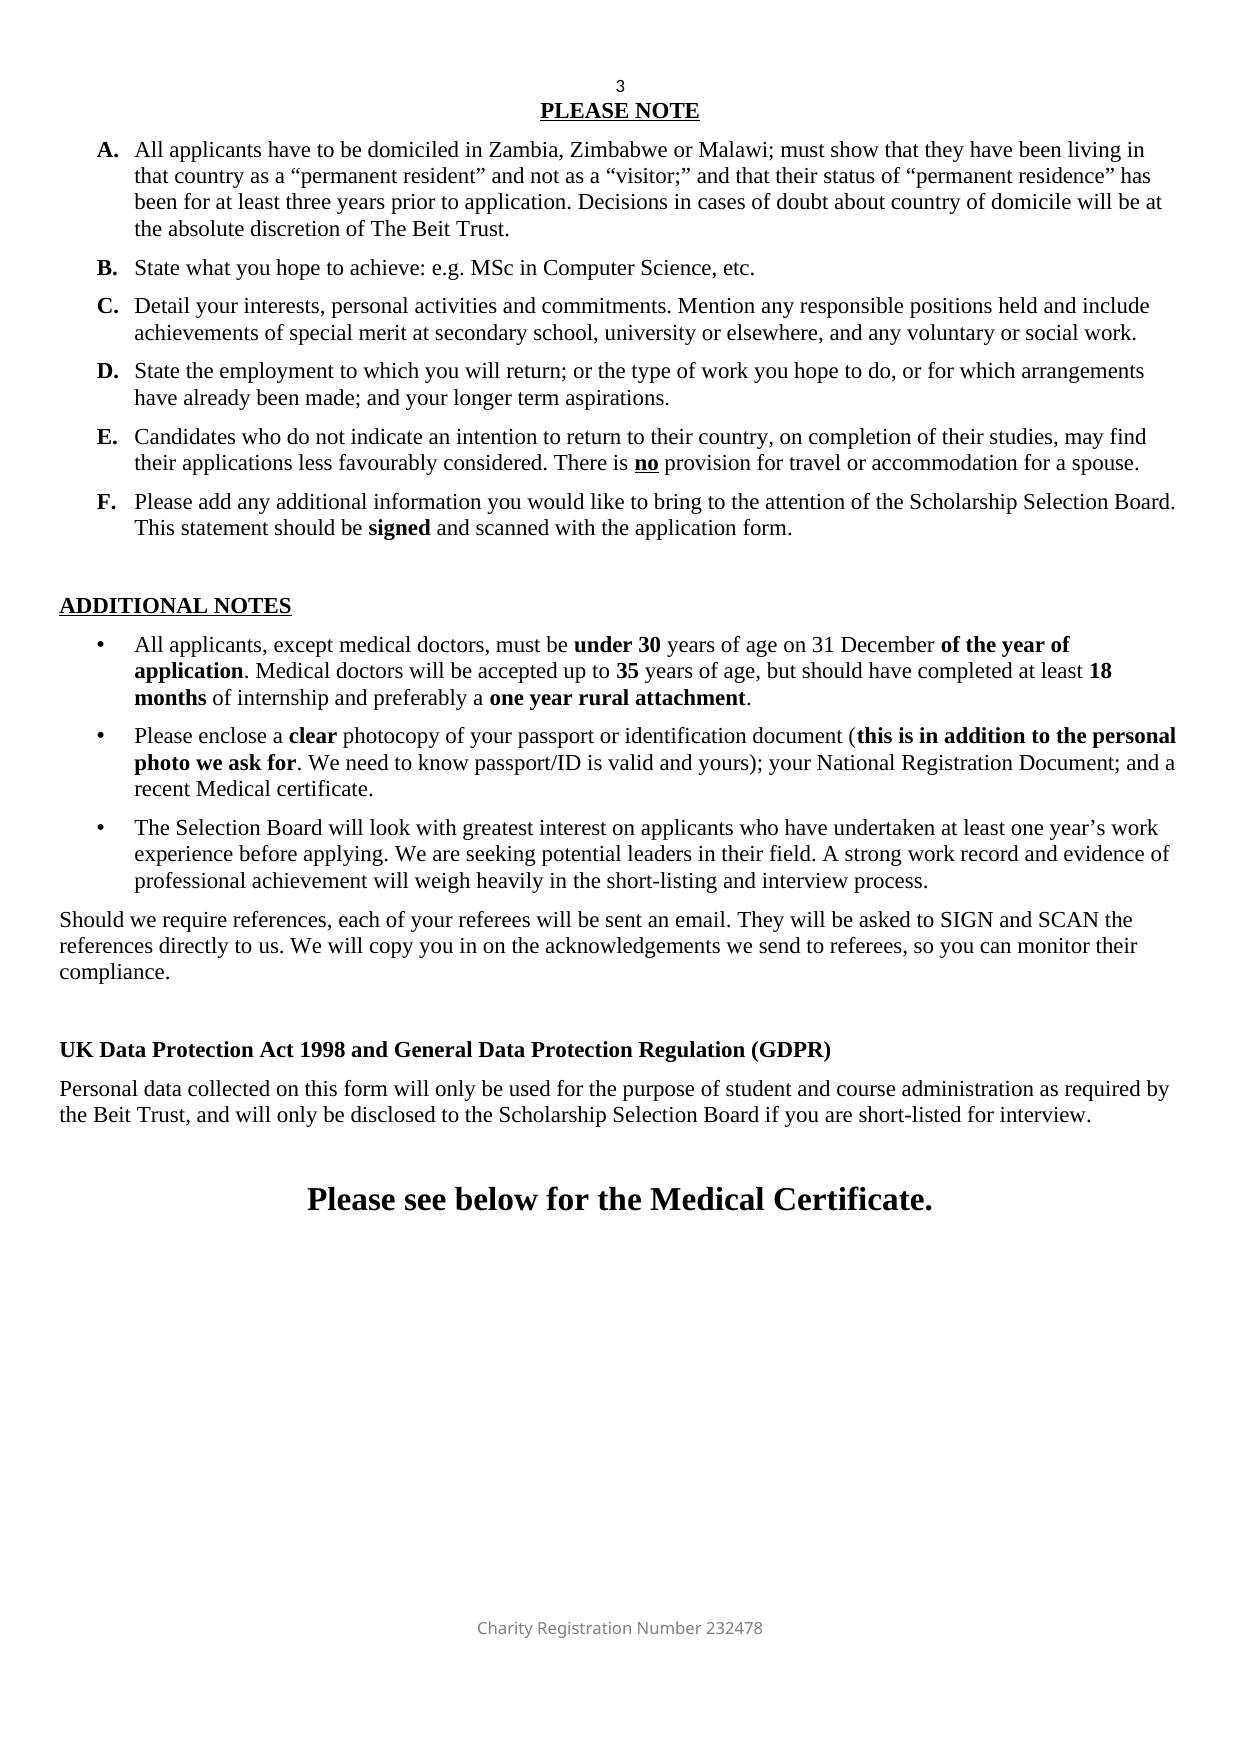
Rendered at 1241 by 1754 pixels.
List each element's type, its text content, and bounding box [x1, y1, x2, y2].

list All applicants have to be domiciled in Zambia, Zimbabwe or Malawi; must show that they have been living in that country as a “permanent resident” and not as a “visitor;” and that their status of “permanent residence” has been for at least three years prior to application. Decisions in cases of doubt about country of domicile will be at the absolute discretion of The Beit Trust. [97, 136, 1181, 241]
text Personal data collected on this form will only be used for the purpose of student and course administration as required by the Beit Trust, and will only be disclosed to the Scholarship Selection Board if you are short-listed for interview. [59, 1075, 1181, 1128]
text Please see below for the Medical Certificate. [59, 1179, 1181, 1217]
list Please enclose a clear photocopy of your passport or identification document (this is in addition to the personal photo we ask for. We need to know passport/ID is valid and yours); your National Registration Document; and a recent Medical certificate. [97, 722, 1181, 802]
list The Selection Board will look with greatest interest on applicants who have undertaken at least one year’s work experience before applying. We are seeking potential leaders in their field. A strong work record and evidence of professional achievement will weigh heavily in the short-listing and interview process. [97, 814, 1181, 893]
list Candidates who do not indicate an intention to return to their country, on completion of their studies, may find their applications less favourably considered. There is no provision for travel or accommodation for a spouse. [97, 423, 1181, 476]
text PLEASE NOTE [59, 97, 1181, 123]
list Detail your interests, personal activities and commitments. Mention any responsible positions held and include achievements of special merit at secondary school, university or elsewhere, and any voluntary or social work. [97, 292, 1181, 345]
list State the employment to which you will return; or the type of work you hope to do, or for which arrangements have already been made; and your longer term aspirations. [97, 358, 1181, 410]
list Please add any additional information you would like to bring to the attention of the Scholarship Selection Board. This statement should be signed and scanned with the application form. [97, 488, 1181, 541]
text Should we require references, each of your referees will be sent an email. They will be asked to SIGN and SCAN the references directly to us. We will copy you in on the acknowledgements we send to referees, so you can monitor their compliance. [59, 906, 1181, 985]
text UK Data Protection Act 1998 and General Data Protection Regulation (GDPR) [59, 1036, 1181, 1062]
list State what you hope to achieve: e.g. MSc in Computer Science, etc. [97, 253, 1181, 280]
text ADDITIONAL NOTES [59, 592, 1181, 618]
list All applicants, except medical doctors, must be under 30 years of age on 31 December of the year of application. Medical doctors will be accepted up to 35 years of age, but should have completed at least 18 months of internship and preferably a one year rural attachment. [97, 631, 1181, 710]
